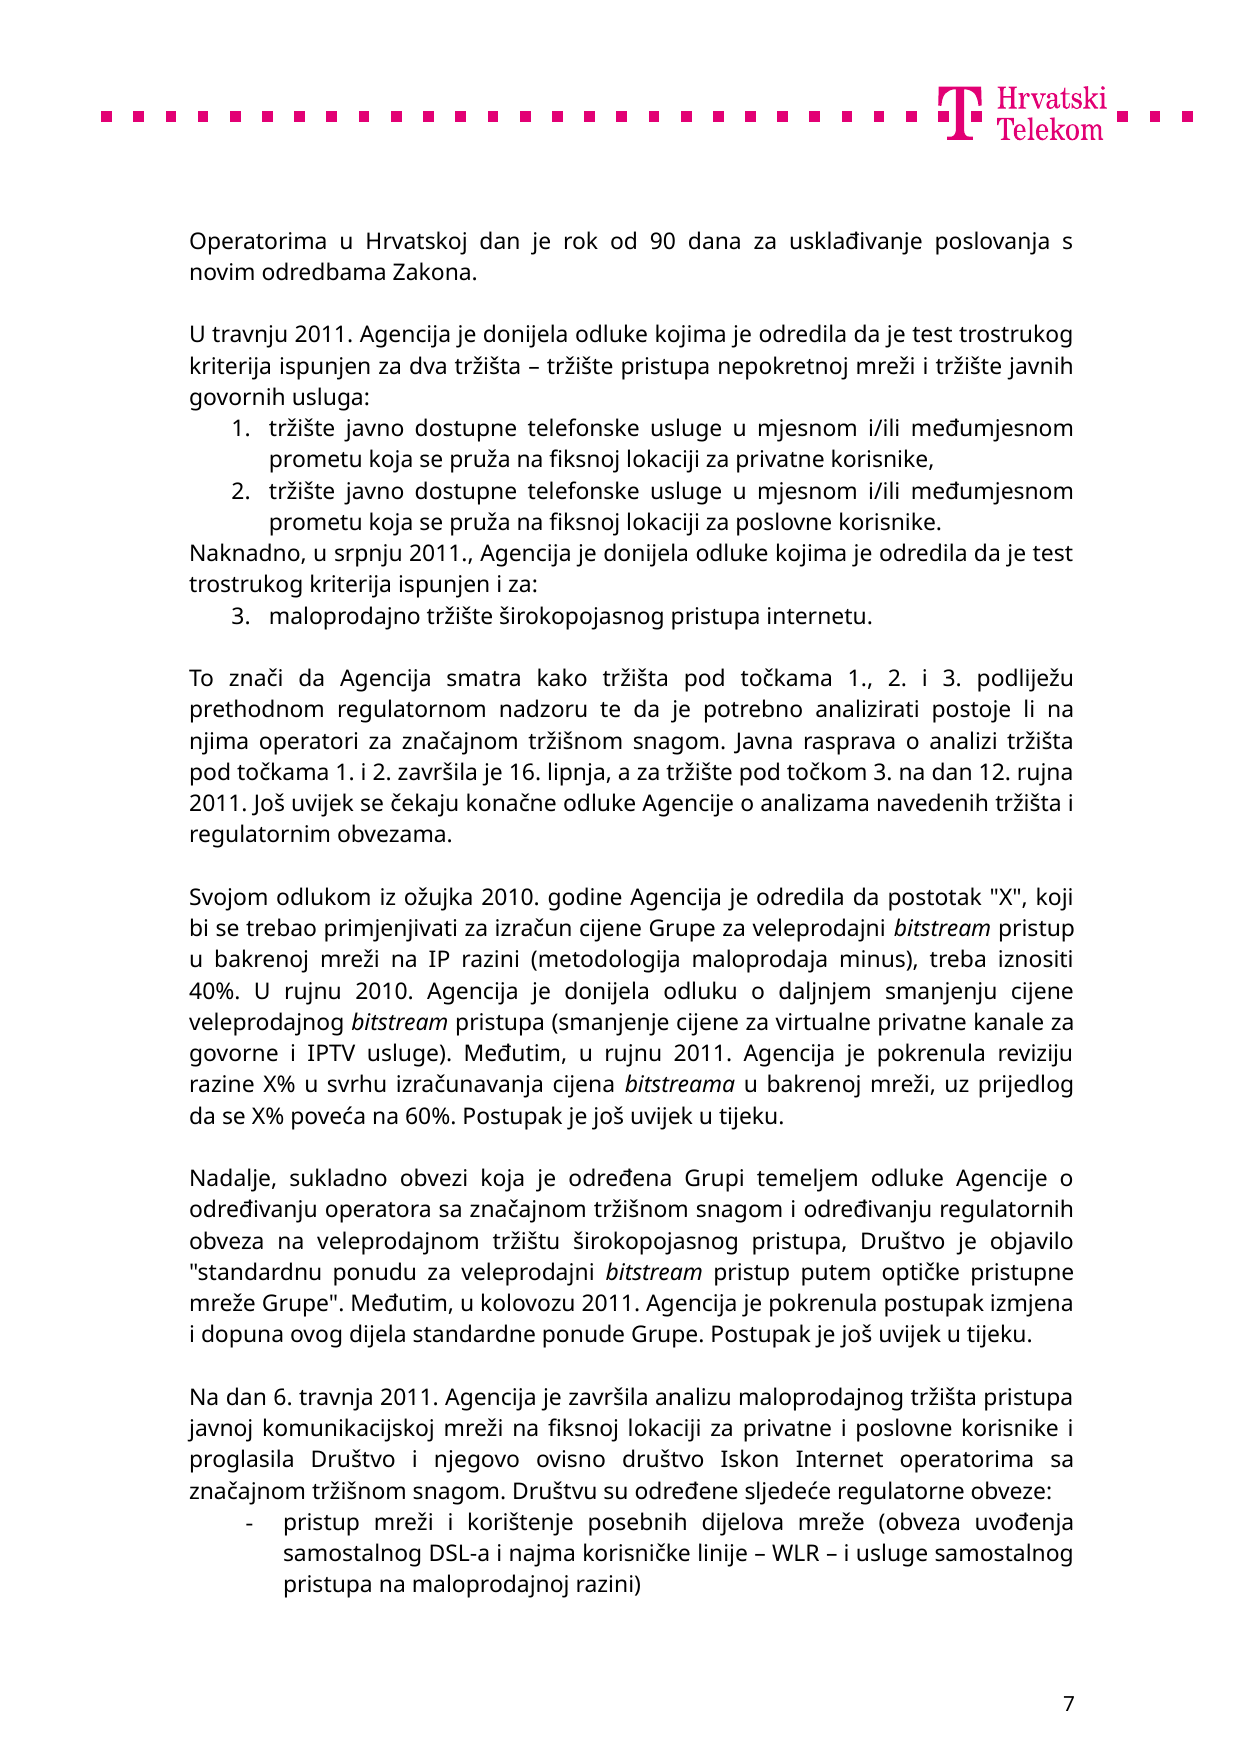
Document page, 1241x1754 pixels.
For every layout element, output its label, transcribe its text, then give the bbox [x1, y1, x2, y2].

text Nadalje, sukladno obvezi koja je određena Grupi temeljem odluke Agencije o određivanju operatora sa značajnom tržišnom snagom i određivanju regulatornih obveza na veleprodajnom tržištu širokopojasnog pristupa, Društvo je objavilo "standardnu ponudu za veleprodajni bitstream pristup putem optičke pristupne mreže Grupe". Međutim, u kolovozu 2011. Agencija je pokrenula postupak izmjena i dopuna ovog dijela standardne ponude Grupe. Postupak je još uvijek u tijeku. [189, 1162, 1075, 1350]
text U travnju 2011. Agencija je donijela odluke kojima je odredila da je test trostrukog kriterija ispunjen za dva tržišta – tržište pristupa nepokretnoj mreži i tržište javnih govornih usluga: [189, 318, 1075, 412]
list tržište javno dostupne telefonske usluge u mjesnom i/ili međumjesnom prometu koja se pruža na fiksnoj lokaciji za privatne korisnike, [231, 412, 1075, 475]
text Svojom odlukom iz ožujka 2010. godine Agencija je odredila da postotak "X", koji bi se trebao primjenjivati za izračun cijene Grupe za veleprodajni bitstream pristup u bakrenoj mreži na IP razini (metodologija maloprodaja minus), treba iznositi 40%. U rujnu 2010. Agencija je donijela odluku o daljnjem smanjenju cijene veleprodajnog bitstream pristupa (smanjenje cijene za virtualne privatne kanale za govorne i IPTV usluge). Međutim, u rujnu 2011. Agencija je pokrenula reviziju razine X% u svrhu izračunavanja cijena bitstreama u bakrenoj mreži, uz prijedlog da se X% poveća na 60%. Postupak je još uvijek u tijeku. [189, 881, 1075, 1131]
list maloprodajno tržište širokopojasnog pristupa internetu. [231, 600, 1075, 631]
list pristup mreži i korištenje posebnih dijelova mreže (obveza uvođenja samostalnog DSL-a i najma korisničke linije – WLR – i usluge samostalnog pristupa na maloprodajnoj razini) [245, 1506, 1075, 1600]
text To znači da Agencija smatra kako tržišta pod točkama 1., 2. i 3. podliježu prethodnom regulatornom nadzoru te da je potrebno analizirati postoje li na njima operatori za značajnom tržišnom snagom. Javna rasprava o analizi tržišta pod točkama 1. i 2. završila je 16. lipnja, a za tržište pod točkom 3. na dan 12. rujna 2011. Još uvijek se čekaju konačne odluke Agencije o analizama navedenih tržišta i regulatornim obvezama. [189, 662, 1075, 850]
list tržište javno dostupne telefonske usluge u mjesnom i/ili međumjesnom prometu koja se pruža na fiksnoj lokaciji za poslovne korisnike. [231, 475, 1075, 537]
text Na dan 6. travnja 2011. Agencija je završila analizu maloprodajnog tržišta pristupa javnoj komunikacijskoj mreži na fiksnoj lokaciji za privatne i poslovne korisnike i proglasila Društvo i njegovo ovisno društvo Iskon Internet operatorima sa značajnom tržišnom snagom. Društvu su određene sljedeće regulatorne obveze: [189, 1381, 1075, 1506]
text Naknadno, u srpnju 2011., Agencija je donijela odluke kojima je odredila da je test trostrukog kriterija ispunjen i za: [189, 537, 1075, 600]
text Operatorima u Hrvatskoj dan je rok od 90 dana za usklađivanje poslovanja s novim odredbama Zakona. [189, 225, 1075, 287]
